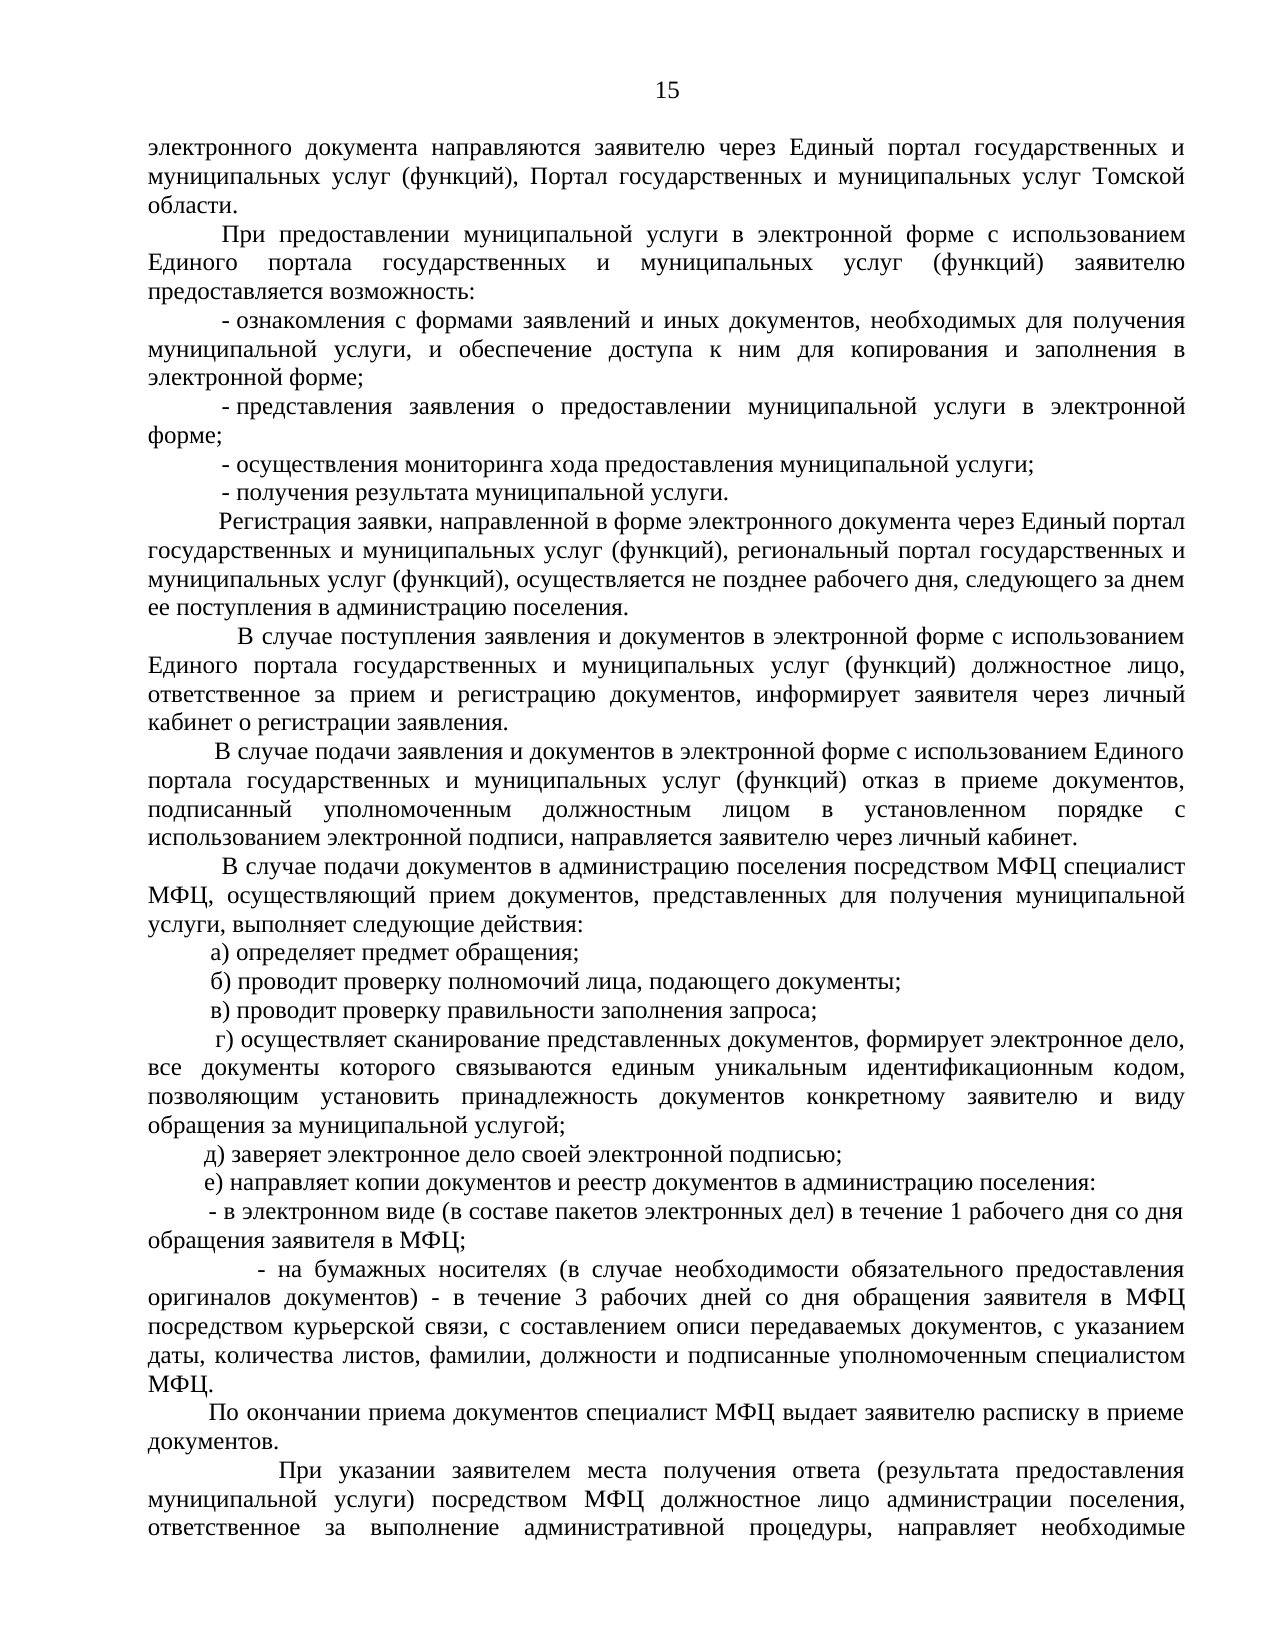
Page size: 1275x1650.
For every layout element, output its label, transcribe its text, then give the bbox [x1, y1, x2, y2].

text г) осуществляет сканирование представленных документов, формирует электронное дело, все документы которого связываются единым уникальным идентификационным кодом, позволяющим установить принадлежность документов конкретному заявителю и виду обращения за муниципальной услугой; [148, 1024, 1186, 1139]
text в) проводит проверку правильности заполнения запроса; [148, 995, 1186, 1024]
text д) заверяет электронное дело своей электронной подписью; [148, 1139, 1186, 1167]
text е) направляет копии документов и реестр документов в администрацию поселения: [148, 1167, 1186, 1196]
text - ознакомления с формами заявлений и иных документов, необходимых для получения муниципальной услуги, и обеспечение доступа к ним для копирования и заполнения в электронной форме; [148, 305, 1186, 391]
text Регистрация заявки, направленной в форме электронного документа через Единый портал государственных и муниципальных услуг (функций), региональный портал государственных и муниципальных услуг (функций), осуществляется не позднее рабочего дня, следующего за днем ее поступления в администрацию поселения. [148, 506, 1186, 621]
text - в электронном виде (в составе пакетов электронных дел) в течение 1 рабочего дня со дня обращения заявителя в МФЦ; [148, 1196, 1186, 1254]
text При предоставлении муниципальной услуги в электронной форме с использованием Единого портала государственных и муниципальных услуг (функций) заявителю предоставляется возможность: [148, 219, 1186, 305]
text По окончании приема документов специалист МФЦ выдает заявителю расписку в приеме документов. [148, 1397, 1186, 1455]
text - осуществления мониторинга хода предоставления муниципальной услуги; [148, 449, 1186, 477]
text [148, 132, 1186, 219]
text - представления заявления о предоставлении муниципальной услуги в электронной форме; [148, 391, 1186, 449]
text В случае поступления заявления и документов в электронной форме с использованием Единого портала государственных и муниципальных услуг (функций) должностное лицо, ответственное за прием и регистрацию документов, информирует заявителя через личный кабинет о регистрации заявления. [148, 621, 1186, 736]
text В случае подачи заявления и документов в электронной форме с использованием Единого портала государственных и муниципальных услуг (функций) отказ в приеме документов, подписанный уполномоченным должностным лицом в установленном порядке с использованием электронной подписи, направляется заявителю через личный кабинет. [148, 736, 1186, 851]
text - получения результата муниципальной услуги. [148, 477, 1186, 506]
text В случае подачи документов в администрацию поселения посредством МФЦ специалист МФЦ, осуществляющий прием документов, представленных для получения муниципальной услуги, выполняет следующие действия: [148, 851, 1186, 937]
text - на бумажных носителях (в случае необходимости обязательного предоставления оригиналов документов) - в течение 3 рабочих дней со дня обращения заявителя в МФЦ посредством курьерской связи, с составлением описи передаваемых документов, с указанием даты, количества листов, фамилии, должности и подписанные уполномоченным специалистом МФЦ. [148, 1254, 1186, 1397]
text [148, 1455, 1186, 1541]
text а) определяет предмет обращения; [148, 937, 1186, 966]
text б) проводит проверку полномочий лица, подающего документы; [148, 966, 1186, 995]
